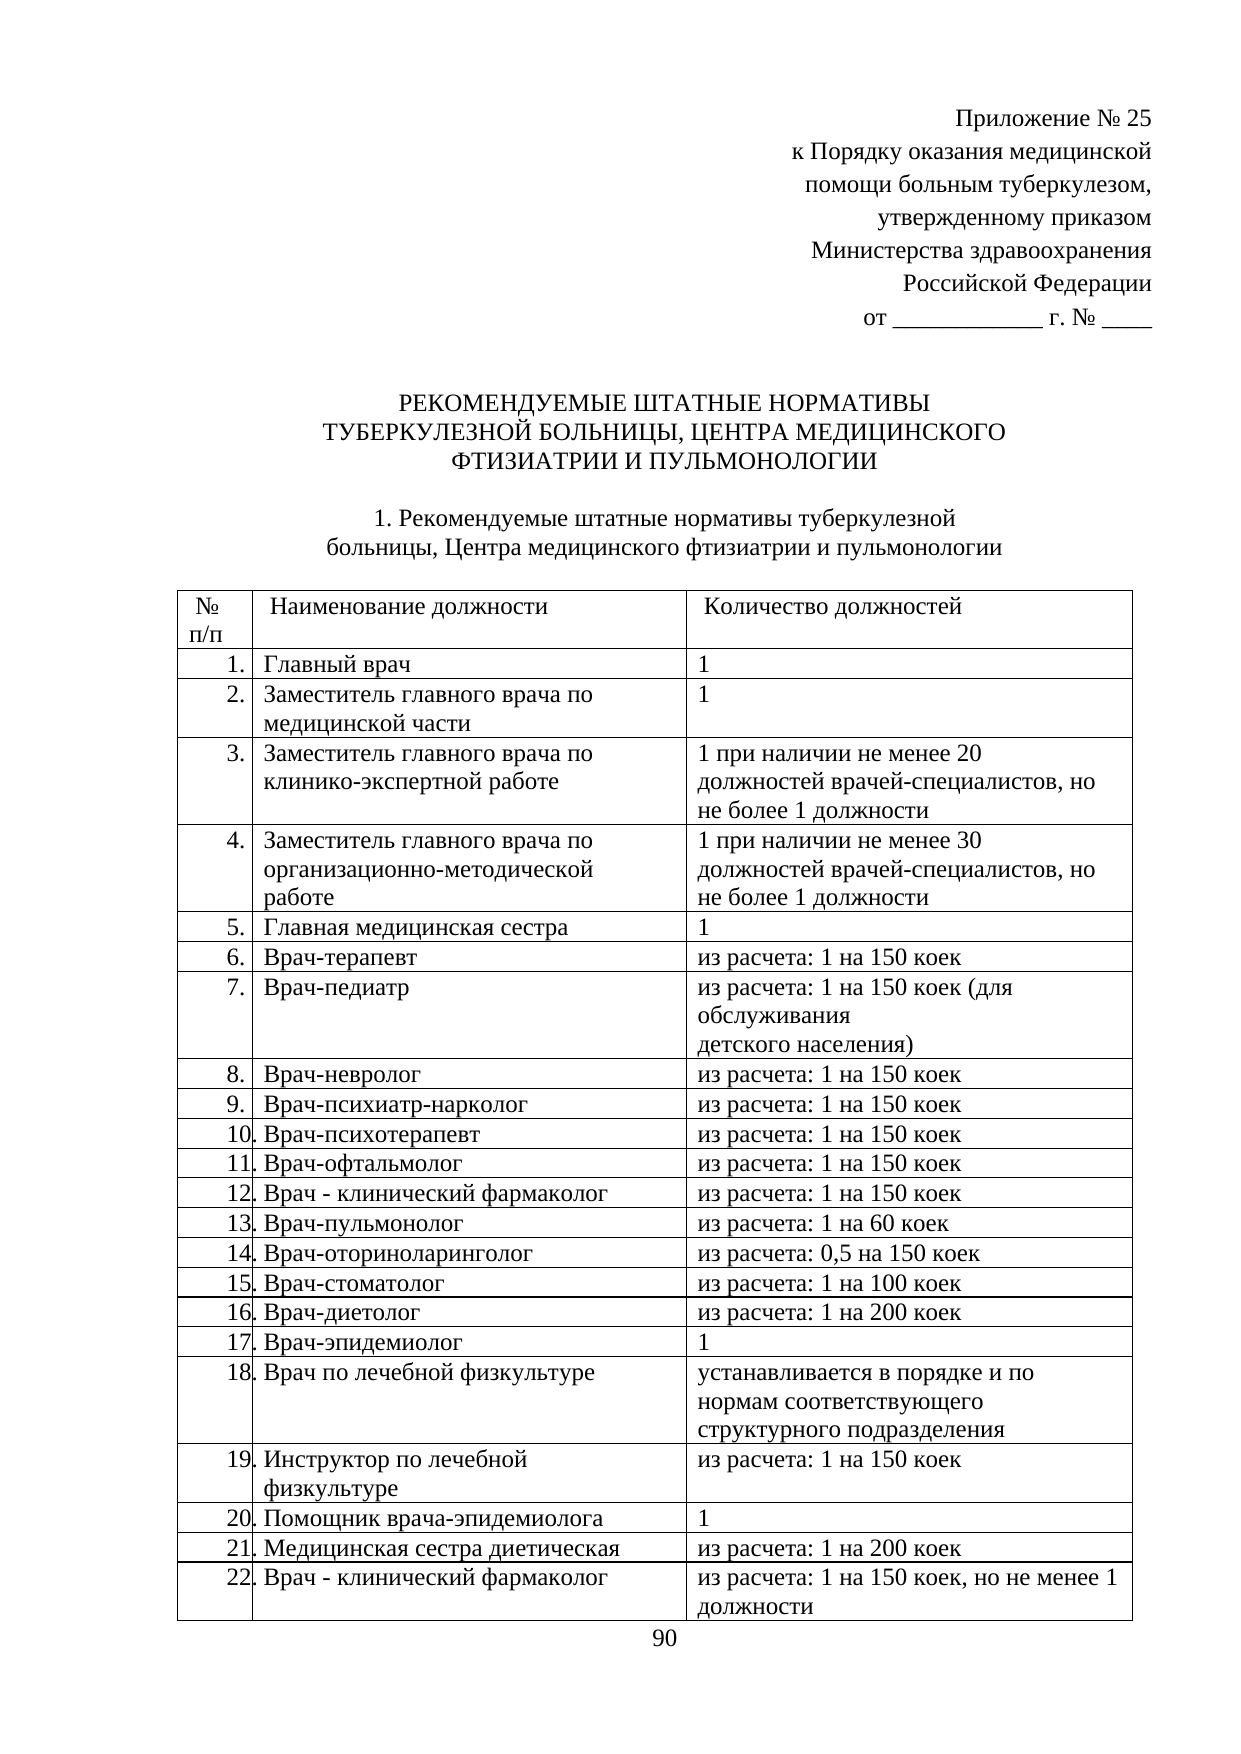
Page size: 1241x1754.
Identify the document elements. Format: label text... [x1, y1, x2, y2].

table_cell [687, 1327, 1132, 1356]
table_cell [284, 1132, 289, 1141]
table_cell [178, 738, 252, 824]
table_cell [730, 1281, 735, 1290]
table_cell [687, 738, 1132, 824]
text Приложение № 25 [177, 103, 1152, 132]
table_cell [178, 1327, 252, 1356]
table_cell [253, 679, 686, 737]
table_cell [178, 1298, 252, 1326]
text Российской Федерации [177, 268, 1152, 297]
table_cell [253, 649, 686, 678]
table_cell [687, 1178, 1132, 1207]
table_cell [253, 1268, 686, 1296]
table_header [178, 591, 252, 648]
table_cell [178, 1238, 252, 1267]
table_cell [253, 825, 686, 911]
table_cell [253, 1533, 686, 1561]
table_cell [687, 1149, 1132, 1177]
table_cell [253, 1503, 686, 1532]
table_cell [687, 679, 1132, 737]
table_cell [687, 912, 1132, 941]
text помощи больным туберкулезом, [177, 169, 1152, 198]
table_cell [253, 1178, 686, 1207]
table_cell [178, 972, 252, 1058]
text ФТИЗИАТРИИ И ПУЛЬМОНОЛОГИИ [177, 446, 1152, 475]
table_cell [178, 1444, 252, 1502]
text 1. Рекомендуемые штатные нормативы туберкулезной [177, 503, 1152, 532]
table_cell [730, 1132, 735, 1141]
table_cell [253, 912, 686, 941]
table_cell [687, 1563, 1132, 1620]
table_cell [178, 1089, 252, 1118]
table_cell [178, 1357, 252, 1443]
text РЕКОМЕНДУЕМЫЕ ШТАТНЫЕ НОРМАТИВЫ [177, 388, 1152, 417]
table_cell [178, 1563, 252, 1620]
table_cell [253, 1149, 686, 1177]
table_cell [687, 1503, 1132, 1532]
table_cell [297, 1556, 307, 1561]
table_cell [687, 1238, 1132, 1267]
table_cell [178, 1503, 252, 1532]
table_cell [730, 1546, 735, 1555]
text от ____________ г. № ____ [177, 302, 1152, 330]
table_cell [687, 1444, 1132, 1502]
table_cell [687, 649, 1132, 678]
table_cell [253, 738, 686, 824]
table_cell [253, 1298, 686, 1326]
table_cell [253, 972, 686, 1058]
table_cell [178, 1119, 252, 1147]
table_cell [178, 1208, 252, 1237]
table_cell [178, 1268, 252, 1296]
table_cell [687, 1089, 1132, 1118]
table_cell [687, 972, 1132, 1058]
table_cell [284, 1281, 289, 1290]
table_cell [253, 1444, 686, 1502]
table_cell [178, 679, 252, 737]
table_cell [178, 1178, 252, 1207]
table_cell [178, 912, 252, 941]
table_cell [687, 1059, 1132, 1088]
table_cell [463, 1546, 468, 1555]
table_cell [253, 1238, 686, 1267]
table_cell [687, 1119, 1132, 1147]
text утвержденному приказом [177, 202, 1152, 231]
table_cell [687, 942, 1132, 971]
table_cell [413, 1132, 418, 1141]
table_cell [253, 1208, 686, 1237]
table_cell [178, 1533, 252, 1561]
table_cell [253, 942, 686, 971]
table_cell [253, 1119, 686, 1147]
text к Порядку оказания медицинской [177, 136, 1152, 165]
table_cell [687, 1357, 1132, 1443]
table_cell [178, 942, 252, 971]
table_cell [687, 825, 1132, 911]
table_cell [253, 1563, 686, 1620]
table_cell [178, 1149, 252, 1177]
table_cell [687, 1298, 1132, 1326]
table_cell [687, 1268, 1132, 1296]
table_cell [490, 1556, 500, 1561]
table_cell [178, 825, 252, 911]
text Министерства здравоохранения [177, 236, 1152, 264]
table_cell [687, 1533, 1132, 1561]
text ТУБЕРКУЛЕЗНОЙ БОЛЬНИЦЫ, ЦЕНТРА МЕДИЦИНСКОГО [177, 417, 1152, 446]
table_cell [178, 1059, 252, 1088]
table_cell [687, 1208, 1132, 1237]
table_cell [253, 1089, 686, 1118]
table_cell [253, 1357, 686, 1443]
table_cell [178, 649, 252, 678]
text больницы, Центра медицинского фтизиатрии и пульмонологии [177, 532, 1152, 561]
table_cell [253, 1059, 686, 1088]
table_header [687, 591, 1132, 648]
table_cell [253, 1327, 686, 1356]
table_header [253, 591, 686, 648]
